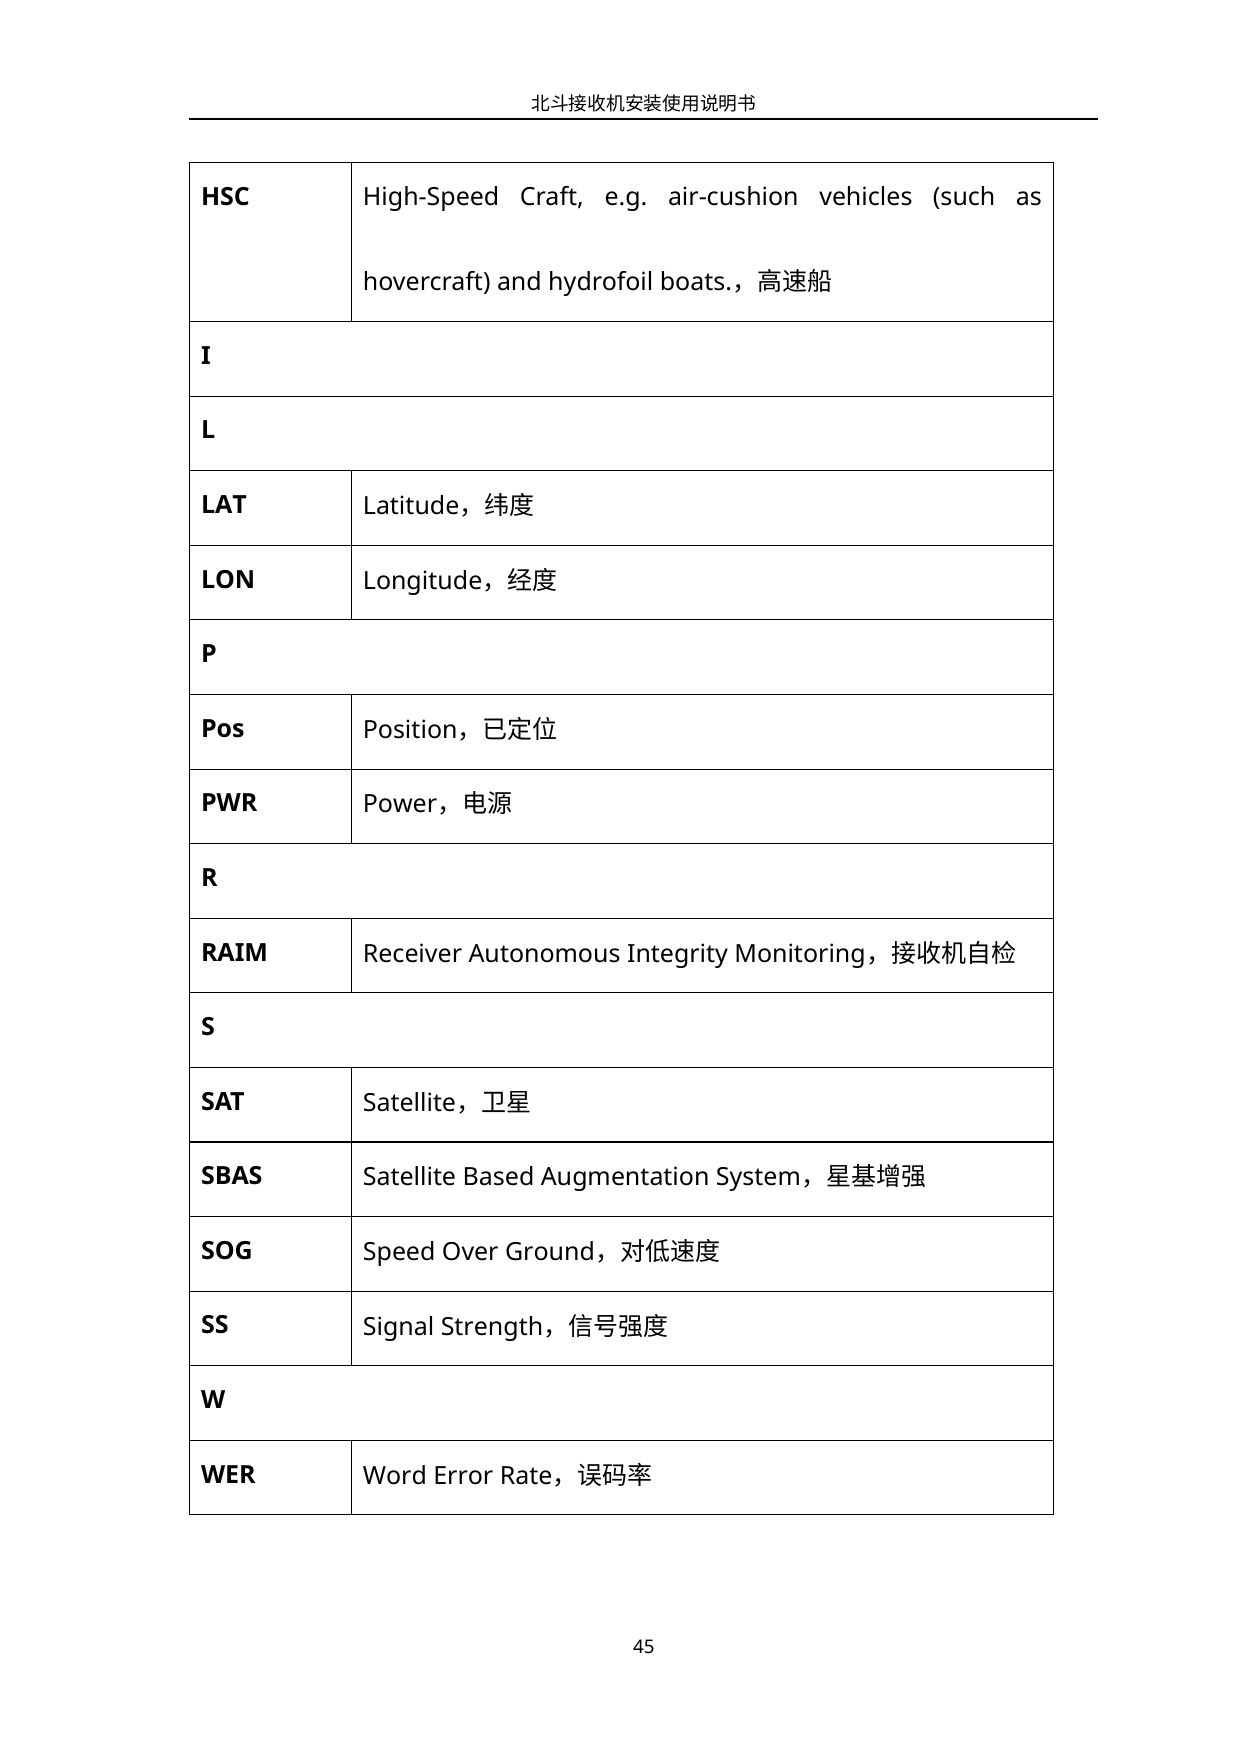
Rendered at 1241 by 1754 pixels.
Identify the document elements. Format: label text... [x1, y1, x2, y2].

table_cell I [190, 322, 1053, 396]
table_cell L [190, 397, 1053, 470]
table_cell Receiver Autonomous Integrity Monitoring，接收机自检 [352, 919, 1053, 992]
table_cell SOG [190, 1217, 351, 1291]
table_cell Signal Strength，信号强度 [352, 1292, 1053, 1365]
table_cell Longitude，经度 [352, 546, 1053, 619]
table_cell W [190, 1366, 1053, 1440]
table_cell SBAS [190, 1143, 351, 1216]
table_cell WER [190, 1441, 351, 1514]
table_cell Power，电源 [352, 770, 1053, 843]
table_cell R [190, 844, 1053, 918]
table_cell LAT [190, 471, 351, 545]
table_cell Word Error Rate，误码率 [352, 1441, 1053, 1514]
table_cell S [190, 993, 1053, 1067]
table_cell SAT [190, 1068, 351, 1141]
table_cell SS [190, 1292, 351, 1365]
table_cell PWR [190, 770, 351, 843]
table_cell LON [190, 546, 351, 619]
table_cell P [190, 620, 1053, 694]
table_cell Satellite，卫星 [352, 1068, 1053, 1141]
table_cell Pos [190, 695, 351, 768]
table_cell High-Speed Craft, e.g. air-cushion vehicles (such as hovercraft) and hydrofoil boats.，高速船 [352, 163, 1053, 321]
table_cell Speed Over Ground，对低速度 [352, 1217, 1053, 1291]
table_cell Satellite Based Augmentation System，星基增强 [352, 1143, 1053, 1216]
table_cell RAIM [190, 919, 351, 992]
table_cell Position，已定位 [352, 695, 1053, 768]
table_cell Latitude，纬度 [352, 471, 1053, 545]
table_cell HSC [190, 163, 351, 321]
